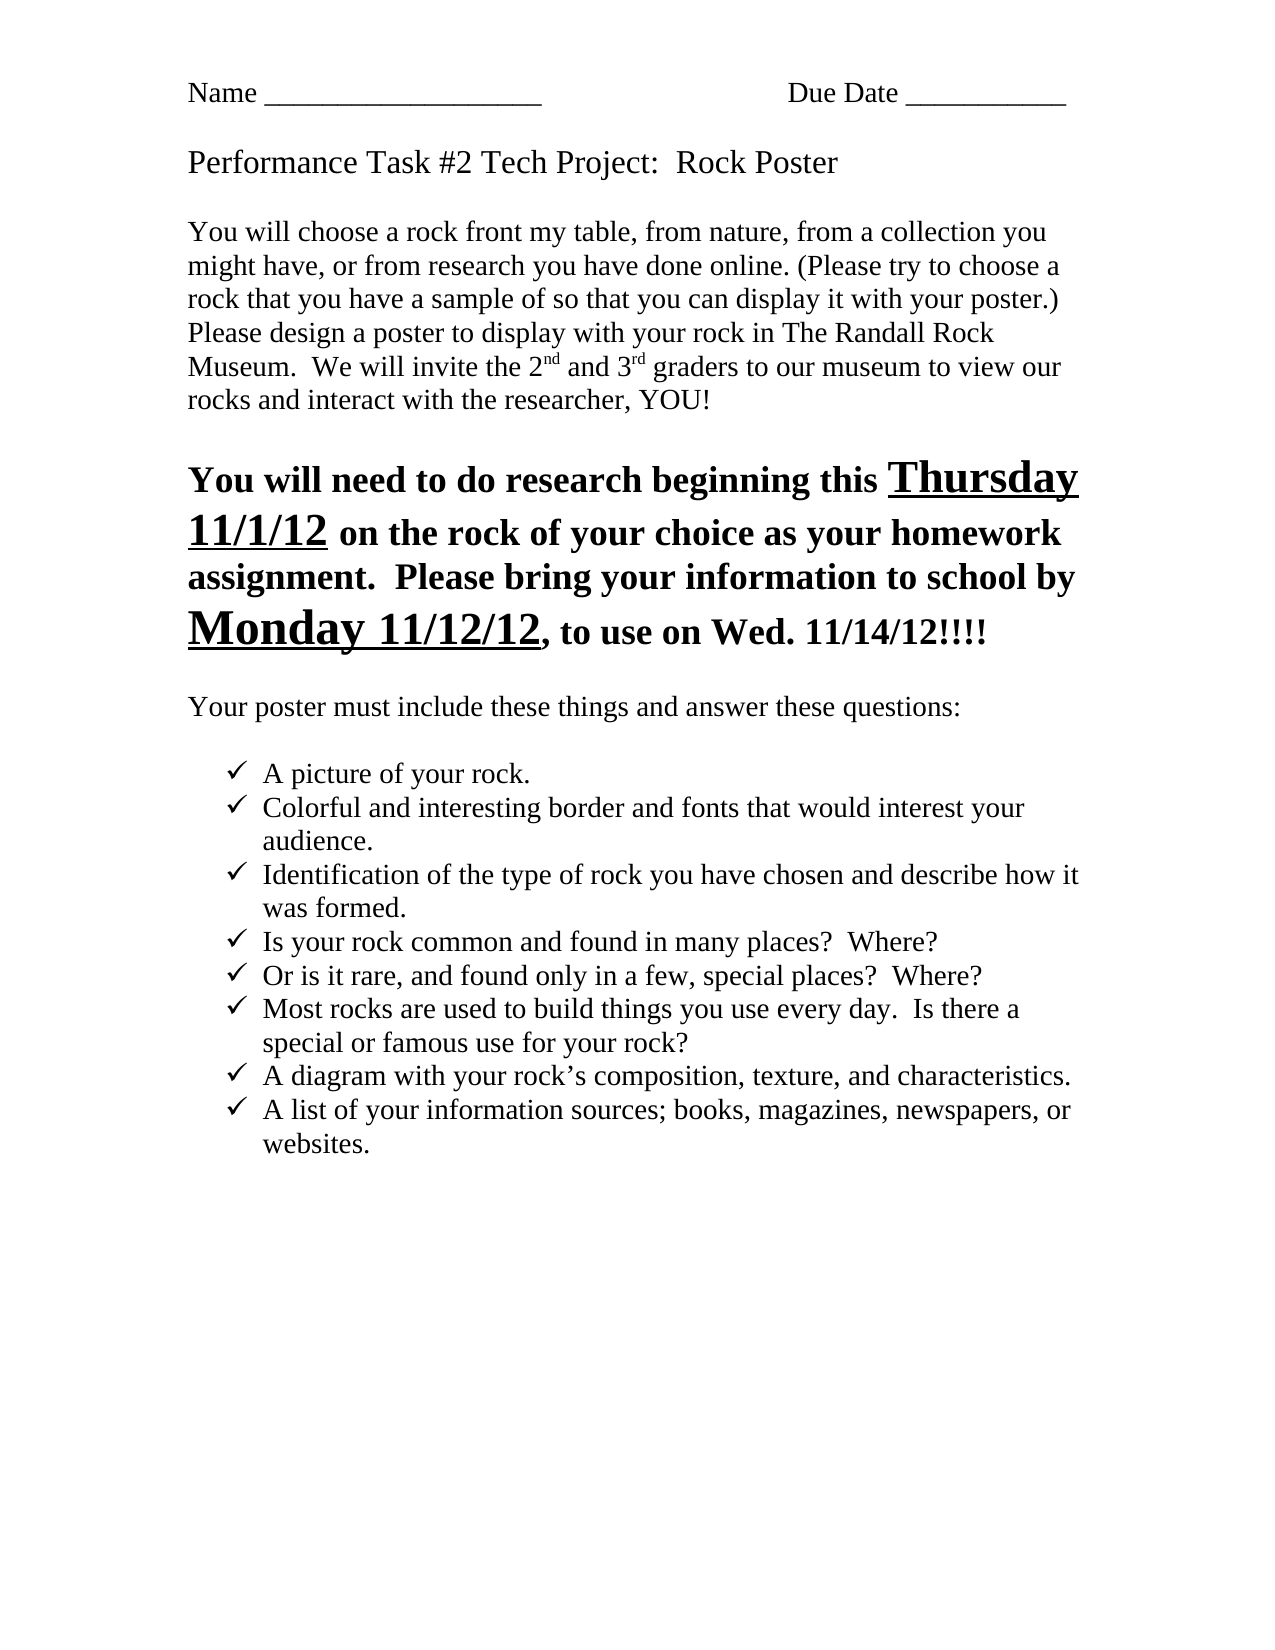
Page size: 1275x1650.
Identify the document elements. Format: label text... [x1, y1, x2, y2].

list Identification of the type of rock you have chosen and describe how it was formed. [225, 857, 1087, 924]
text You will need to do research beginning this Thursday 11/1/12 on the rock of your choice as your homework assignment. Please bring your information to school by Monday 11/12/12, to use on Wed. 11/14/12!!!! [187, 449, 1087, 655]
list A list of your information sources; books, magazines, newspapers, or websites. [225, 1092, 1087, 1159]
list Colorful and interesting border and fonts that would interest your audience. [225, 790, 1087, 857]
list A diagram with your rock’s composition, texture, and characteristics. [225, 1058, 1087, 1092]
text You will choose a rock front my table, from nature, from a collection you might have, or from research you have done online. (Please try to choose a rock that you have a sample of so that you can display it with your poster.) Please design a poster to display with your rock in The Randall Rock Museum. We will invite the 2nd and 3rd graders to our museum to view our rocks and interact with the researcher, YOU! [187, 214, 1087, 416]
text Performance Task #2 Tech Project: Rock Poster [187, 143, 1087, 181]
list Is your rock common and found in many places? Where? [225, 924, 1087, 958]
list Or is it rare, and found only in a few, special places? Where? [225, 958, 1087, 991]
text Name ___________________ Due Date ___________ [187, 76, 1181, 109]
list A picture of your rock. [225, 756, 1087, 790]
list Most rocks are used to build things you use every day. Is there a special or famous use for your rock? [225, 991, 1087, 1058]
text Your poster must include these things and answer these questions: [187, 689, 1087, 722]
